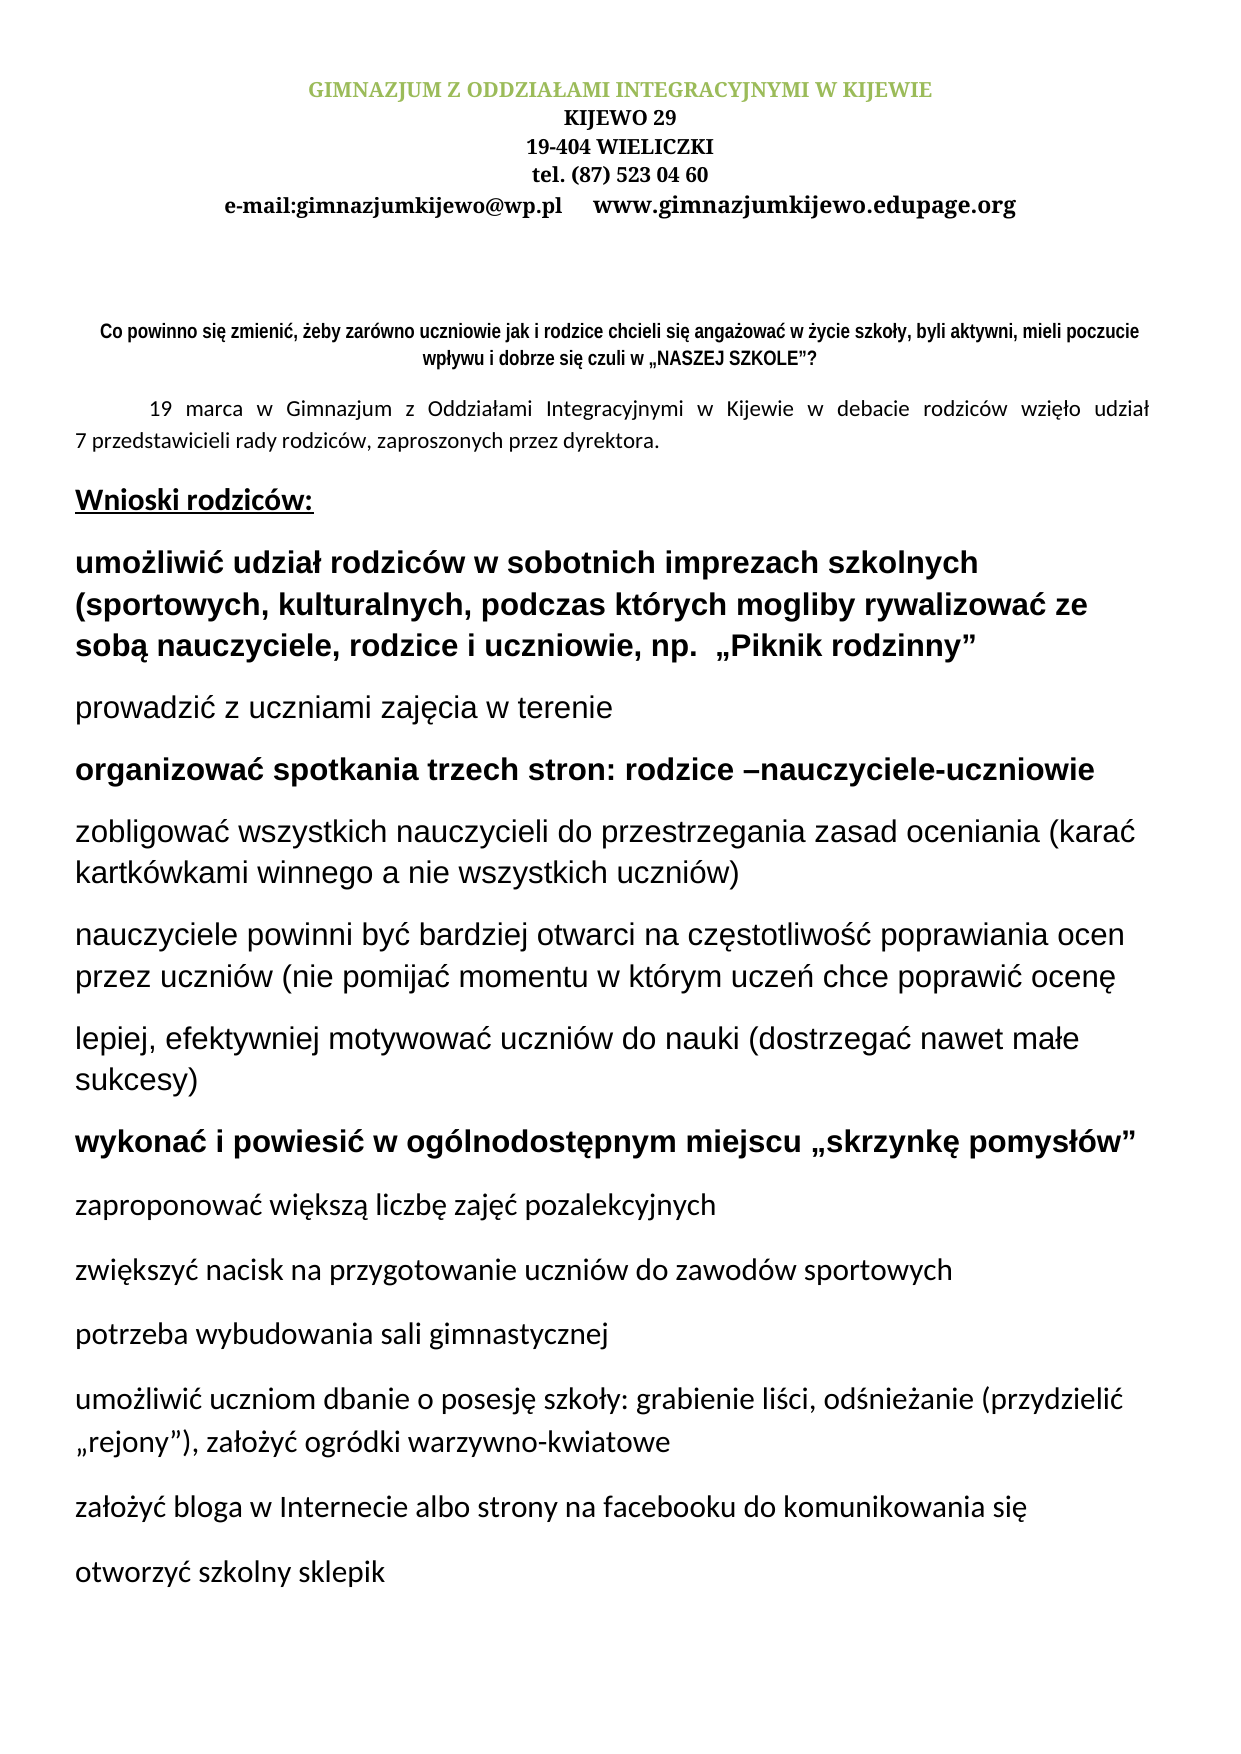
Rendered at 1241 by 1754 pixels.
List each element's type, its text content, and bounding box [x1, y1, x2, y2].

text potrzeba wybudowania sali gimnastycznej [75, 1314, 1165, 1352]
text Wnioski rodziców: [75, 480, 1165, 518]
text założyć bloga w Internecie albo strony na facebooku do komunikowania się [75, 1487, 1165, 1525]
text nauczyciele powinni być bardziej otwarci na częstotliwość poprawiania ocen przez uczniów (nie pomijać momentu w którym uczeń chce poprawić ocenę [75, 916, 1165, 993]
text 19 marca w Gimnazjum z Oddziałami Integracyjnymi w Kijewie w debacie rodziców wzięło udział 7 przedstawicieli rady rodziców, zaproszonych przez dyrektora. [75, 394, 1165, 455]
text otworzyć szkolny sklepik [75, 1552, 1165, 1590]
text umożliwić udział rodziców w sobotnich imprezach szkolnych (sportowych, kulturalnych, podczas których mogliby rywalizować ze sobą nauczyciele, rodzice i uczniowie, np. „Piknik rodzinny” [75, 544, 1165, 663]
text zaproponować większą liczbę zajęć pozalekcyjnych [75, 1185, 1165, 1223]
text zobligować wszystkich nauczycieli do przestrzegania zasad oceniania (karać kartkówkami winnego a nie wszystkich uczniów) [75, 813, 1165, 890]
text lepiej, efektywniej motywować uczniów do nauki (dostrzegać nawet małe sukcesy) [75, 1020, 1165, 1097]
text wykonać i powiesić w ogólnodostępnym miejscu „skrzynkę pomysłów” [75, 1123, 1165, 1159]
text Co powinno się zmienić, żeby zarówno uczniowie jak i rodzice chcieli się angażować w życie szkoły, byli aktywni, mieli poczucie wpływu i dobrze się czuli w „NASZEJ SZKOLE”? [75, 319, 1165, 370]
text zwiększyć nacisk na przygotowanie uczniów do zawodów sportowych [75, 1250, 1165, 1288]
text organizować spotkania trzech stron: rodzice –nauczyciele-uczniowie [75, 751, 1165, 787]
text umożliwić uczniom dbanie o posesję szkoły: grabienie liści, odśnieżanie (przydzielić „rejony”), założyć ogródki warzywno-kwiatowe [75, 1379, 1165, 1461]
subtitle GIMNAZJUM Z ODDZIAŁAMI INTEGRACYJNYMI W KIJEWIE KIJEWO 29 19-404 WIELICZKI tel. (87) 523 04 60 e-mail:gimnazjumkijewo@wp.pl www.gimnazjumkijewo.edupage.org [75, 75, 1165, 220]
text prowadzić z uczniami zajęcia w terenie [75, 689, 1165, 725]
